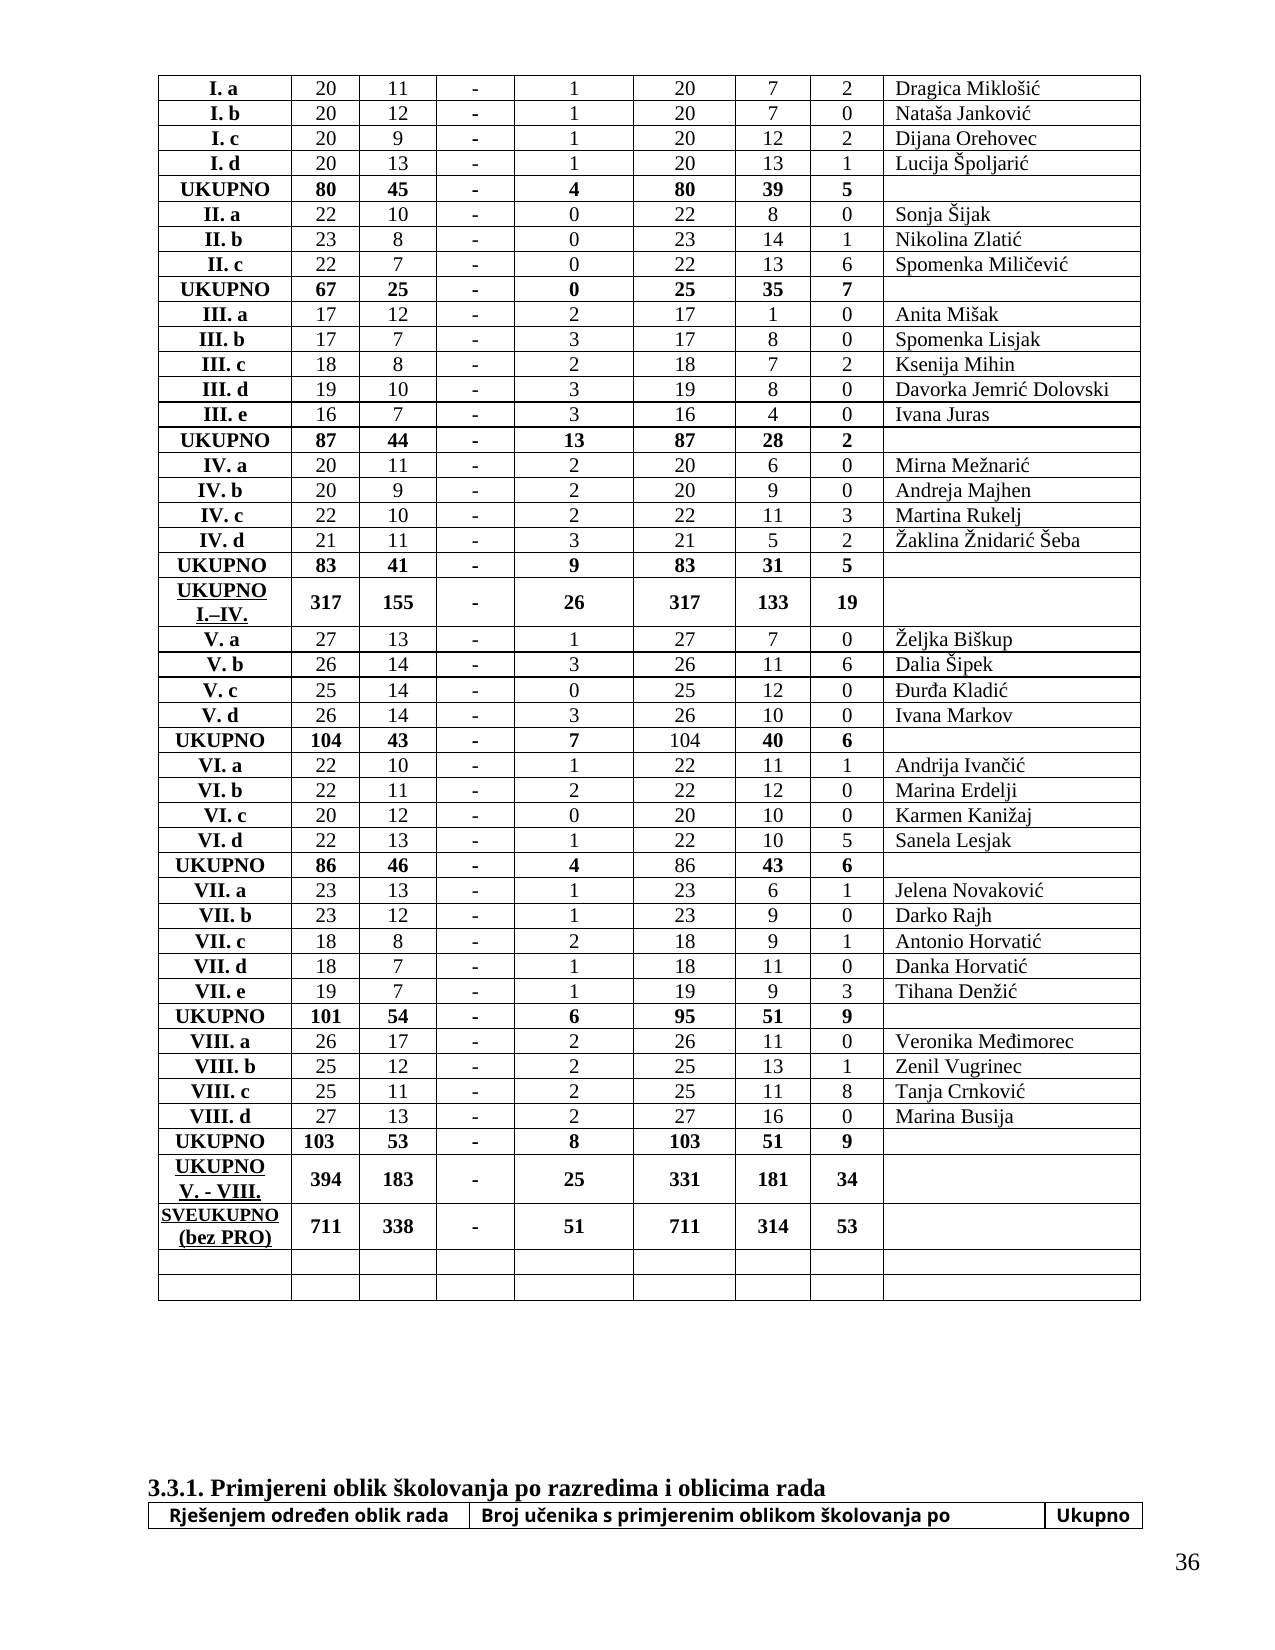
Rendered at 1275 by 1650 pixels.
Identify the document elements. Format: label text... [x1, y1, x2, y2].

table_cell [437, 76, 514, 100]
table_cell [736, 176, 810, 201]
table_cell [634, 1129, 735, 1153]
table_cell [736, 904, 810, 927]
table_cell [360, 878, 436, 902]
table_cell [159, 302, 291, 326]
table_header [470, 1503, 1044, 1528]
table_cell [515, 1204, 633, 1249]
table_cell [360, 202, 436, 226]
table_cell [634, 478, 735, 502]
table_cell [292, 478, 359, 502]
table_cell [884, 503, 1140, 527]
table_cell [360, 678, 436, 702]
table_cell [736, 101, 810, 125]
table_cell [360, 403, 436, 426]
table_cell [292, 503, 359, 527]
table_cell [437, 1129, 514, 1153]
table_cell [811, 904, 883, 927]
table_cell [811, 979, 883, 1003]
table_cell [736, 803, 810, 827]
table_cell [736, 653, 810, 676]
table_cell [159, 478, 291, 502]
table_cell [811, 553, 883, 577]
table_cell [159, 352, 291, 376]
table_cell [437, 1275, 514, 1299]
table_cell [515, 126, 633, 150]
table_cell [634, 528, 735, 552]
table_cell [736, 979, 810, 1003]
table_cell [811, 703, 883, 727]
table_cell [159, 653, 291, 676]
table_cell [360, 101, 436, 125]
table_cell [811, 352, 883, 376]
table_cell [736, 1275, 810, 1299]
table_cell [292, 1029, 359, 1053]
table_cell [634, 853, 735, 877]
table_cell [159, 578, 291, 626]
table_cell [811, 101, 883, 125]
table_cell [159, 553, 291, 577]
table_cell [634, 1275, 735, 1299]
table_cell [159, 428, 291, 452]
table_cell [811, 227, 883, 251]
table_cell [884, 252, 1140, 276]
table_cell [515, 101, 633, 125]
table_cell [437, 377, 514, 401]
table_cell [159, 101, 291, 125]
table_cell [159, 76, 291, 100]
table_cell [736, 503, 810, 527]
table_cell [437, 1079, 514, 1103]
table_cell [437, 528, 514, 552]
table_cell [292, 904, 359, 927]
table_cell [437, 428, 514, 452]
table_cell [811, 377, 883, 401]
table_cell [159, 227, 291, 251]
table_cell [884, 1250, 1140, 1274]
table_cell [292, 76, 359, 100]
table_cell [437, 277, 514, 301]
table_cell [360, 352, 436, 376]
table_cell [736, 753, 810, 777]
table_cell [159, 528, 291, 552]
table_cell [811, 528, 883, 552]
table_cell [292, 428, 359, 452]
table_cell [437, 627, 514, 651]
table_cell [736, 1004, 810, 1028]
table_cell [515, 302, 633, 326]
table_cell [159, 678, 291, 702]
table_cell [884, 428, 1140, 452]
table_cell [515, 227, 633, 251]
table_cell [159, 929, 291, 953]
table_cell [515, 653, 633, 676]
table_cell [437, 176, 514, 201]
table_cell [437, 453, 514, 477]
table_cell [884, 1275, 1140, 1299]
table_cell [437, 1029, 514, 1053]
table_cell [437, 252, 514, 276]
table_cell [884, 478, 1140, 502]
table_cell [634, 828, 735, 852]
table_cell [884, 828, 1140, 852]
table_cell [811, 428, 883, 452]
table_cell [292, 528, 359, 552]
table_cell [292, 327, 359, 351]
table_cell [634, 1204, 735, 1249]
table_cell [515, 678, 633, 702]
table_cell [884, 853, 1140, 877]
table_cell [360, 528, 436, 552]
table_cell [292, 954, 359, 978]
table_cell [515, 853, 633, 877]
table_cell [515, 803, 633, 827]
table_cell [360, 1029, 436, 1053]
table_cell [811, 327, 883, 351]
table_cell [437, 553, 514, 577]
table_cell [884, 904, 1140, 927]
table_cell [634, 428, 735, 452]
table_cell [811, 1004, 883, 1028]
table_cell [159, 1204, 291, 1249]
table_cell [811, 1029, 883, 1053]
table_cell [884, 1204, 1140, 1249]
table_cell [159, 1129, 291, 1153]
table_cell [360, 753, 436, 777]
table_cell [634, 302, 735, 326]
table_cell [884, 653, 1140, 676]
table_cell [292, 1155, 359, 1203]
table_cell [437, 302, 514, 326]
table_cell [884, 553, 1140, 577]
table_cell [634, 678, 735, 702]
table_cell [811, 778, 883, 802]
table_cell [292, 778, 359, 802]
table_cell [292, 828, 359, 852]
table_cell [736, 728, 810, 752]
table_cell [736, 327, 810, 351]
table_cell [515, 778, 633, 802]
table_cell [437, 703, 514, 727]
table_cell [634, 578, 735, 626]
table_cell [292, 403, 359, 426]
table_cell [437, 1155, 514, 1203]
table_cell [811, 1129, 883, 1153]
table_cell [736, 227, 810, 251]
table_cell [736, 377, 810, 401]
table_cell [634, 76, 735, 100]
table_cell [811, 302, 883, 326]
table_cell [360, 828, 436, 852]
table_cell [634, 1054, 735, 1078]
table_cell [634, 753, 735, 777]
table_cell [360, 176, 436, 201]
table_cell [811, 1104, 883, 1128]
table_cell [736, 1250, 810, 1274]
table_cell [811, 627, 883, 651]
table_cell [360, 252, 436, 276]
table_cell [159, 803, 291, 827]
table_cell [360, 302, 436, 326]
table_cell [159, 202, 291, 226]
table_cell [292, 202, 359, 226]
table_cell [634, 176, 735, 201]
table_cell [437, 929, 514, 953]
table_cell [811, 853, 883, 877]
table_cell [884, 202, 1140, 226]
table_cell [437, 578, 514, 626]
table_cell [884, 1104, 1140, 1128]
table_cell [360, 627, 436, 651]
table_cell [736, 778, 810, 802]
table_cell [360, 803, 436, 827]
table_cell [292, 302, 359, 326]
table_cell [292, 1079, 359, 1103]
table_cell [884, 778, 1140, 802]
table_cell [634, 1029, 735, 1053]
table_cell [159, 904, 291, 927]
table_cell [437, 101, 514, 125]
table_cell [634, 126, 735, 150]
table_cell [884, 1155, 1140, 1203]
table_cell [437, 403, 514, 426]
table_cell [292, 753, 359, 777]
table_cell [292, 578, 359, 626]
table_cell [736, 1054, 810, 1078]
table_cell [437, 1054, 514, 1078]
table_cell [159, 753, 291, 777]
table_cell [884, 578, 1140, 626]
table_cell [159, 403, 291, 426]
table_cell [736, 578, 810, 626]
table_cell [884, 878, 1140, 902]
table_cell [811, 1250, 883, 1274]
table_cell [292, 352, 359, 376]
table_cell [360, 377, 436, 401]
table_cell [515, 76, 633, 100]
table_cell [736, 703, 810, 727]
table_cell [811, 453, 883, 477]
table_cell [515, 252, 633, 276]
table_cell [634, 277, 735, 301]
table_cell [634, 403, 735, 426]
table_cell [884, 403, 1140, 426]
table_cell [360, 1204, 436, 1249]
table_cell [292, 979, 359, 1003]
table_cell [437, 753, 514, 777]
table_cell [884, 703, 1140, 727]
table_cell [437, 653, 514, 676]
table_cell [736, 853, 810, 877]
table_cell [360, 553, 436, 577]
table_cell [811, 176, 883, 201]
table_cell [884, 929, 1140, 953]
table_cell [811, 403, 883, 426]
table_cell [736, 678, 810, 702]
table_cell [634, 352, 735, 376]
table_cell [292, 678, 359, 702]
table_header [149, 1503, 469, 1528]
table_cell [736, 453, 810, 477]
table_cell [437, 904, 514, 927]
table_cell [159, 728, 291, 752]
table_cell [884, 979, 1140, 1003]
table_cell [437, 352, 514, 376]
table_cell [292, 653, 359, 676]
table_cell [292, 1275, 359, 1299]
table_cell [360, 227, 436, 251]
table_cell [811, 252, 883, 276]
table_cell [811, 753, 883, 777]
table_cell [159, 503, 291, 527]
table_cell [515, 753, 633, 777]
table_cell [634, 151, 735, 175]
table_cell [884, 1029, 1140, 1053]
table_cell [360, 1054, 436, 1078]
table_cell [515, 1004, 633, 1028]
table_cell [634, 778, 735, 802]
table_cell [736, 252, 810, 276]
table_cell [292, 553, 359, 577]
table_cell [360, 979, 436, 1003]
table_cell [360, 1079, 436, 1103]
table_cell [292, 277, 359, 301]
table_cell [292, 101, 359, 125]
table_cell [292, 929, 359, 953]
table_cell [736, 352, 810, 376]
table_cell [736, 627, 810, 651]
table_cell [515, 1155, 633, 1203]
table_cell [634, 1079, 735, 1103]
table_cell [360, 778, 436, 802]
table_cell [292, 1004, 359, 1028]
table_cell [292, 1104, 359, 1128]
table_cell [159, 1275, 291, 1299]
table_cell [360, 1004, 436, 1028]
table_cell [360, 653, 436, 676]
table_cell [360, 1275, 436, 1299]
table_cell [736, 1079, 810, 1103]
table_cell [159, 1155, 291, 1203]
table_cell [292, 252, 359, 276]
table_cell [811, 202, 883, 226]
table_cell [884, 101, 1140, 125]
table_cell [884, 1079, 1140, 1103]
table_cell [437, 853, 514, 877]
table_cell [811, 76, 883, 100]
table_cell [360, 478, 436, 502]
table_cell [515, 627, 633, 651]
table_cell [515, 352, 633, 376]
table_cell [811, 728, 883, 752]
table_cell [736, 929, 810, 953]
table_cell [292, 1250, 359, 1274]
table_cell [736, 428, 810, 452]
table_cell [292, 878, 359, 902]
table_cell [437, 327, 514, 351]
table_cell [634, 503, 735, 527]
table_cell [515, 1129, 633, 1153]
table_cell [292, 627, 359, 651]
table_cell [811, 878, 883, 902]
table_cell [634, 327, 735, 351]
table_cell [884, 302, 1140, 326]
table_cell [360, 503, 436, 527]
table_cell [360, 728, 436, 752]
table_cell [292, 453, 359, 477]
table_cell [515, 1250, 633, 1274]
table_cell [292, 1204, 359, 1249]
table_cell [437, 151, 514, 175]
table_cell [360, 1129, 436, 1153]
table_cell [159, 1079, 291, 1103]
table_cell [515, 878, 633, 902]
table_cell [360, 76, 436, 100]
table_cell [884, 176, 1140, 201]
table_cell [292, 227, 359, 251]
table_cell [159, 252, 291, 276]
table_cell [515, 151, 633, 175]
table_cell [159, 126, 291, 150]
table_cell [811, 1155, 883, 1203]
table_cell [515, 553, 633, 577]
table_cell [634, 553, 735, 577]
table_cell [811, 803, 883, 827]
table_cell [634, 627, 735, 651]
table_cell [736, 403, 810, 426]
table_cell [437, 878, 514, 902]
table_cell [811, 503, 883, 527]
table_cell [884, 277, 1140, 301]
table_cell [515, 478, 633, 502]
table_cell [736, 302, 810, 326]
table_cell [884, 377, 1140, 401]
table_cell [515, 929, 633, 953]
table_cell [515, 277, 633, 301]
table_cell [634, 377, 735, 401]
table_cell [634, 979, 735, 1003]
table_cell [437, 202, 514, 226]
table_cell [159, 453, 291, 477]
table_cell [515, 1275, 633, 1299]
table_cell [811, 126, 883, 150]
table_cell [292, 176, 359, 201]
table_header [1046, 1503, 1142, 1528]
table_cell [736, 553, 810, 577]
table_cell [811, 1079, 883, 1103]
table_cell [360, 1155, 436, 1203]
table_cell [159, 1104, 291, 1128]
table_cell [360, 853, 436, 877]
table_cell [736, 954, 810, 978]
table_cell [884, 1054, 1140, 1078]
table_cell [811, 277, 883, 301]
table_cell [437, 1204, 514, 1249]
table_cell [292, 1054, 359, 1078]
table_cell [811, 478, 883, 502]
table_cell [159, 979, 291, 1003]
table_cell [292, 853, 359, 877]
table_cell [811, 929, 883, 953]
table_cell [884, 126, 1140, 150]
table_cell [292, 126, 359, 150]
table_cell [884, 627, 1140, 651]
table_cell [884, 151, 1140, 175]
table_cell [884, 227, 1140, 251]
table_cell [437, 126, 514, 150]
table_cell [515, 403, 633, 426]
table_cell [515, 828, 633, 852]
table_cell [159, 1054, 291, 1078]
text 3.3.1. Primjereni oblik školovanja po razredima i oblicima rada [148, 1473, 1200, 1502]
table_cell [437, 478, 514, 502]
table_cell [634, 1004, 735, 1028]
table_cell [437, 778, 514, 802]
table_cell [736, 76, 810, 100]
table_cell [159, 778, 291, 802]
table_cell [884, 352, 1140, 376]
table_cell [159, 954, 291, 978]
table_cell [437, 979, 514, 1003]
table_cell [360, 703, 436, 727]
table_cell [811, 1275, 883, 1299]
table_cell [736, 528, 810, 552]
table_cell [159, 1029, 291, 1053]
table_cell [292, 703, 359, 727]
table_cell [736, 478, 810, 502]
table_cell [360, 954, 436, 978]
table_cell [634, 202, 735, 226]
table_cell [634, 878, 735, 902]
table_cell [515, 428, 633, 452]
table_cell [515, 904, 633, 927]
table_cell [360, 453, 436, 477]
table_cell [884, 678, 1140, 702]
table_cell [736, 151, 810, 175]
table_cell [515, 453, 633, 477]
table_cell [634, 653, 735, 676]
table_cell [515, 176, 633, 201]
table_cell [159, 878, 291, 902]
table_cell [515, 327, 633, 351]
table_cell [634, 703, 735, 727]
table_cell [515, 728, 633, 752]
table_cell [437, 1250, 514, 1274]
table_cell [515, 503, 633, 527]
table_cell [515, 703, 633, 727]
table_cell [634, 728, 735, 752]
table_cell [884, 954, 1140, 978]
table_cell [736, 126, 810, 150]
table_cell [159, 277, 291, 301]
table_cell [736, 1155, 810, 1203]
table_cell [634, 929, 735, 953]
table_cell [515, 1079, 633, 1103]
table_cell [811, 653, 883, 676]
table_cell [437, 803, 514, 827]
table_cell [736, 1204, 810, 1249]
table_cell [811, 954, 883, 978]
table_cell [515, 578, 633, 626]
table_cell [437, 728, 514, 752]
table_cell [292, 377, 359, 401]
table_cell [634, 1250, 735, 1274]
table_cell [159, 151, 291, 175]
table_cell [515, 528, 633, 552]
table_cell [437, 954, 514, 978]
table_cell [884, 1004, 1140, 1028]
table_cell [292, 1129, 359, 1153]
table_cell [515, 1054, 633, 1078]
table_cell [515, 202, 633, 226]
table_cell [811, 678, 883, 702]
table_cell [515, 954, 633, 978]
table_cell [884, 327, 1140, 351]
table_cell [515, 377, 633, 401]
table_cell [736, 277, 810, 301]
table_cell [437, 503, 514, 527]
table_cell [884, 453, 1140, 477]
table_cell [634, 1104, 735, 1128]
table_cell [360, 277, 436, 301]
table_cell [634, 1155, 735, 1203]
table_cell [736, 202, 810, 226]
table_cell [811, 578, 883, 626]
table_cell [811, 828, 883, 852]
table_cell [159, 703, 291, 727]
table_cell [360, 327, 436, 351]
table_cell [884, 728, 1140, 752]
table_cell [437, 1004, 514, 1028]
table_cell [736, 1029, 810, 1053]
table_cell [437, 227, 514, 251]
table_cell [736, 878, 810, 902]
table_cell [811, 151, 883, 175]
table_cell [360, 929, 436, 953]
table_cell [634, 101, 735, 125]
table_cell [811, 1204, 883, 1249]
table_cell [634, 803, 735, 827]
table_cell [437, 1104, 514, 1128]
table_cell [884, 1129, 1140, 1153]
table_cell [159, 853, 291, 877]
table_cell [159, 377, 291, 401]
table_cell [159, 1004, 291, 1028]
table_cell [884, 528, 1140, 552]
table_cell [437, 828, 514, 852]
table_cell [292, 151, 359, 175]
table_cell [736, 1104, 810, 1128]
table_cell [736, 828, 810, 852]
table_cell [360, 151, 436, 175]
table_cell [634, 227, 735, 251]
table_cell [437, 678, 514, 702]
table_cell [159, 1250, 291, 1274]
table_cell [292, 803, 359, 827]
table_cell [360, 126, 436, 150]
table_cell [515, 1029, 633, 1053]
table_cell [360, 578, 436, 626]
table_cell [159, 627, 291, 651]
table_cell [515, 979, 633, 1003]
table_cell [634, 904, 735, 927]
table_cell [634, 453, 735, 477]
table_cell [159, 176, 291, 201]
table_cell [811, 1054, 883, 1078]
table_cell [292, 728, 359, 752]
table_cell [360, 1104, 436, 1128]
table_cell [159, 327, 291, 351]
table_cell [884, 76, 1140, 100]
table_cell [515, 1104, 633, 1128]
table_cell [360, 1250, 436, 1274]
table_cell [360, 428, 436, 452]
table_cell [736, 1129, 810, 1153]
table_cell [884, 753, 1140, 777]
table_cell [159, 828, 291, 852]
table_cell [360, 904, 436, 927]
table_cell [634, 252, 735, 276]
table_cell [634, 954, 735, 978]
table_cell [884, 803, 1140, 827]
